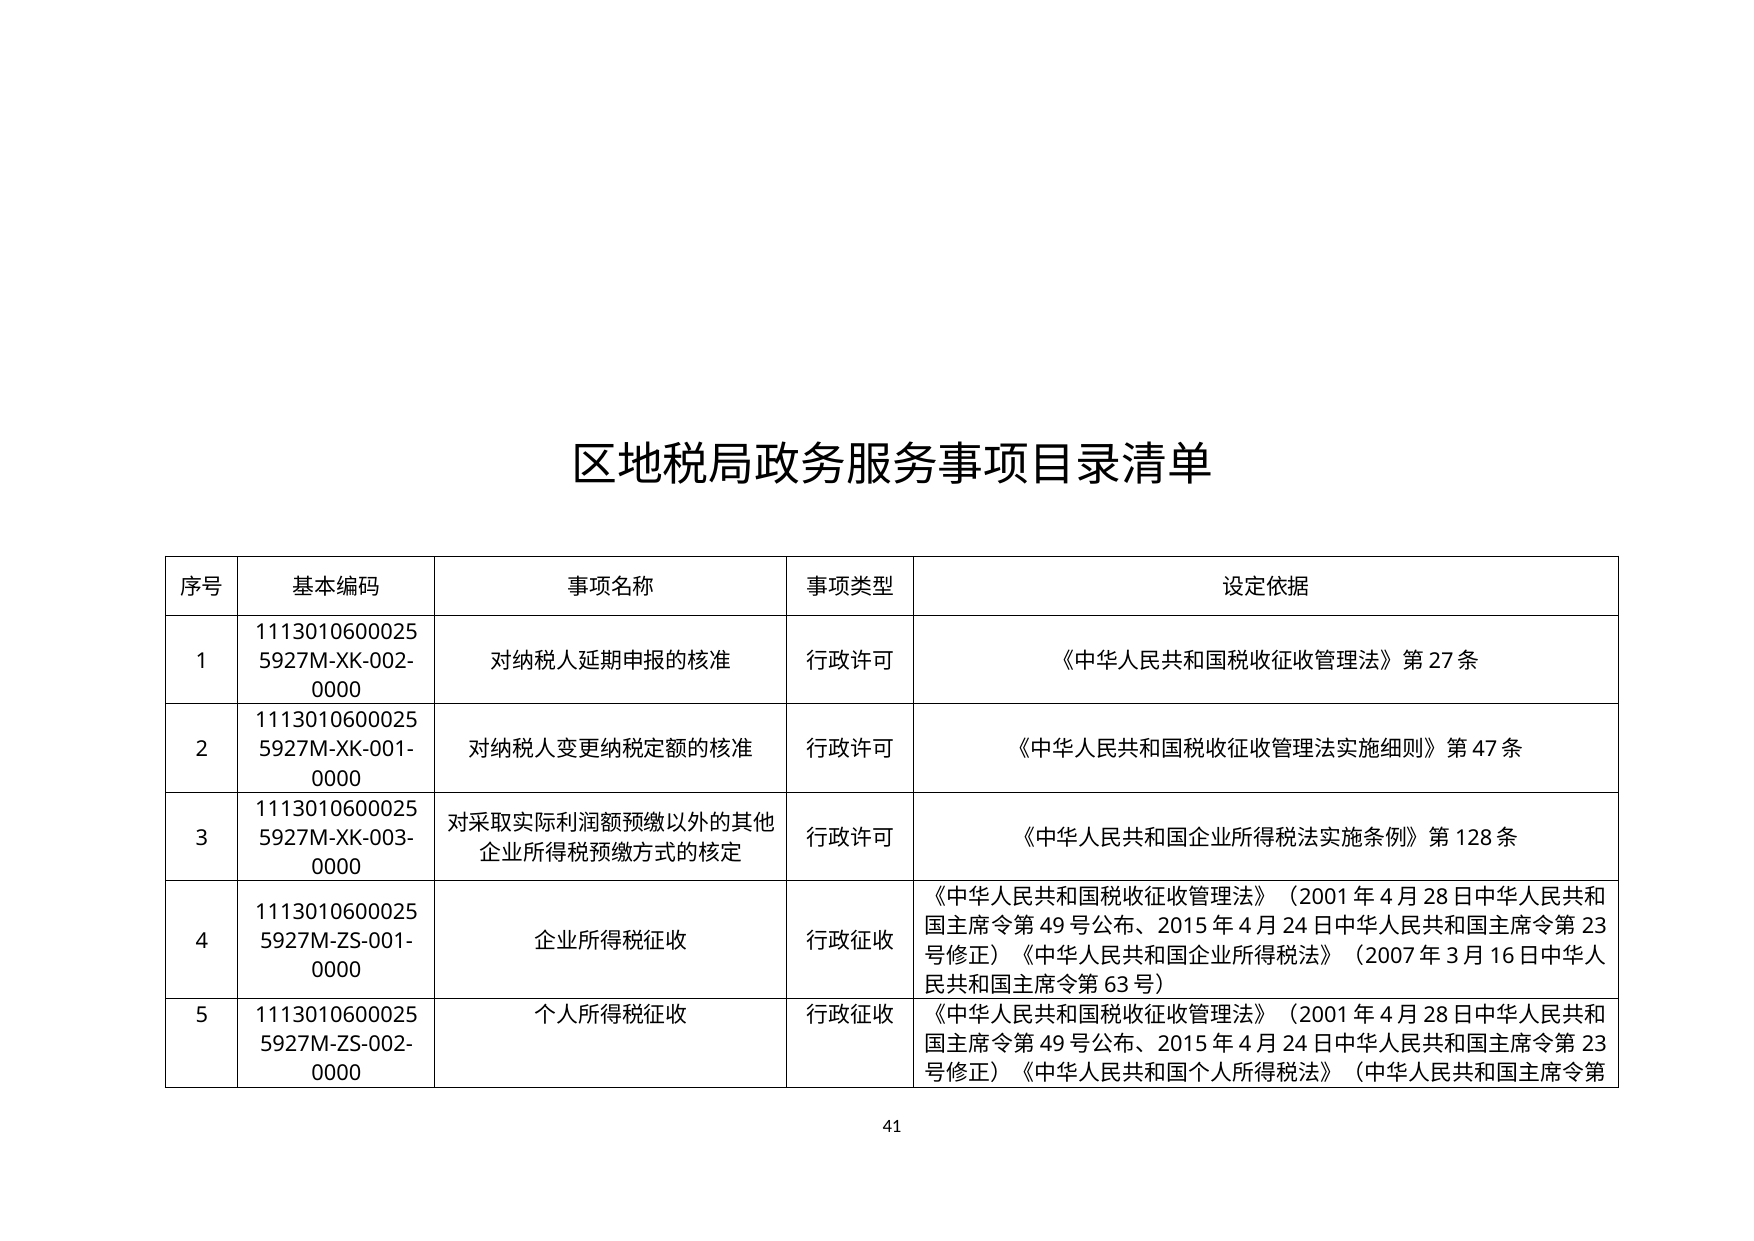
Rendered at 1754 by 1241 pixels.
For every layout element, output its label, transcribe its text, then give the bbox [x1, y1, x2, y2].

table_cell 《中华人民共和国税收征收管理法实施细则》第47条 [914, 704, 1618, 792]
table_cell 11130106000255927M-ZS-002-0000 [238, 999, 434, 1087]
table_cell 3 [166, 793, 237, 880]
table_header 基本编码 [238, 557, 434, 615]
table_cell 行政征收 [787, 881, 913, 998]
table_cell 个人所得税征收 [435, 999, 786, 1087]
table_cell 对采取实际利润额预缴以外的其他企业所得税预缴方式的核定 [435, 793, 786, 880]
table_cell 行政征收 [787, 999, 913, 1087]
table_cell 4 [166, 881, 237, 998]
table_header 序号 [166, 557, 237, 615]
table_cell 5 [166, 999, 237, 1087]
table_cell 2 [166, 704, 237, 792]
table_cell 《中华人民共和国税收征收管理法》第27条 [914, 616, 1618, 703]
table_cell 对纳税人延期申报的核准 [435, 616, 786, 703]
table_header 事项类型 [787, 557, 913, 615]
table_cell 行政许可 [787, 704, 913, 792]
table_cell 行政许可 [787, 793, 913, 880]
table_header 设定依据 [914, 557, 1618, 615]
table_header 事项名称 [435, 557, 786, 615]
table_cell 《中华人民共和国企业所得税法实施条例》第128条 [914, 793, 1618, 880]
table_cell 11130106000255927M-XK-001-0000 [238, 704, 434, 792]
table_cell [914, 999, 1618, 1087]
table_cell 11130106000255927M-ZS-001-0000 [238, 881, 434, 998]
text 区地税局政务服务事项目录清单 [148, 431, 1636, 493]
table_cell 《中华人民共和国税收征收管理法》（2001年4月28日中华人民共和国主席令第49号公布、2015年4月24日中华人民共和国主席令第23号修正）《中华人民共和国企业所得税法》（2007年3月16日中华人民共和国主席令第63号） [914, 881, 1618, 998]
table_cell 11130106000255927M-XK-002-0000 [238, 616, 434, 703]
table_cell 行政许可 [787, 616, 913, 703]
table_cell 企业所得税征收 [435, 881, 786, 998]
table_cell 11130106000255927M-XK-003-0000 [238, 793, 434, 880]
table_cell 对纳税人变更纳税定额的核准 [435, 704, 786, 792]
table_cell 1 [166, 616, 237, 703]
